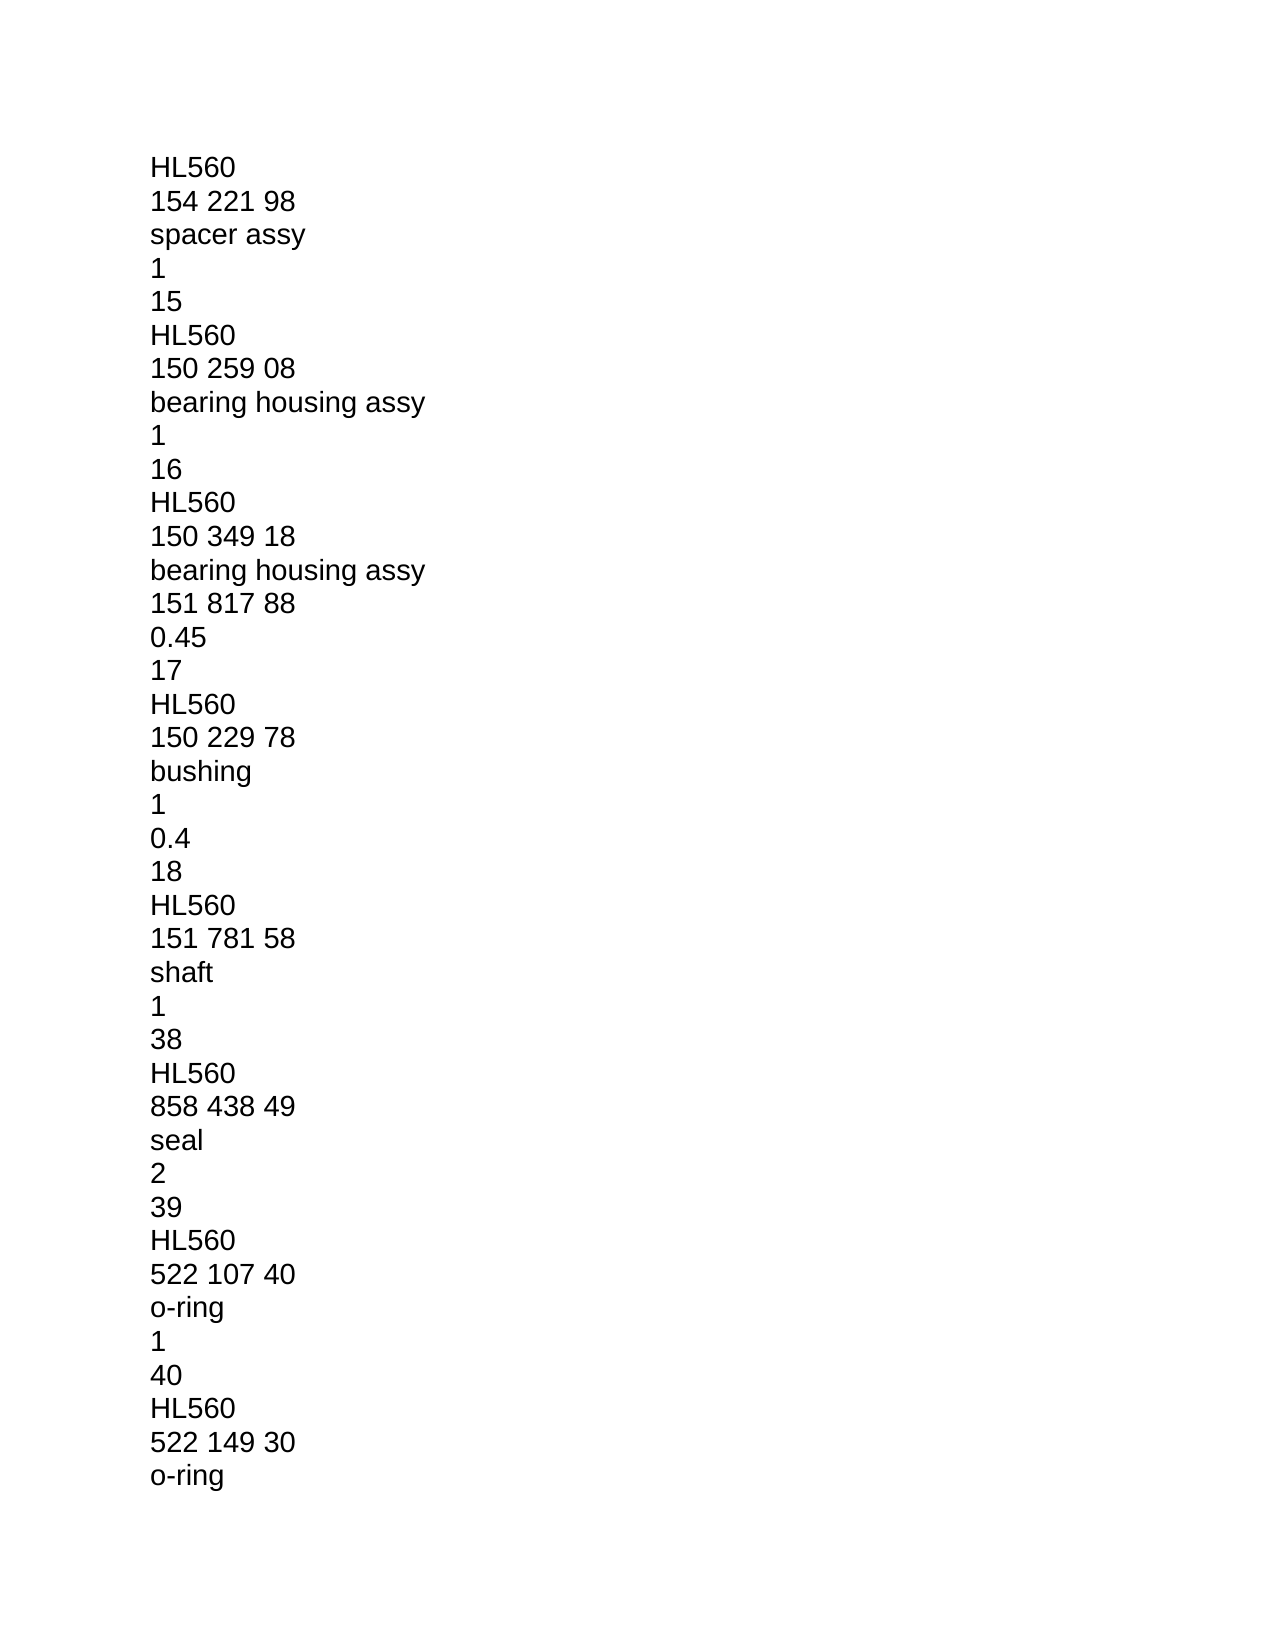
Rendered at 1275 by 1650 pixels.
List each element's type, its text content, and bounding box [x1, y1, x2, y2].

text HL560 [150, 1391, 1125, 1424]
text 1 [150, 418, 1125, 452]
text 16 [150, 452, 1125, 485]
text 38 [150, 1022, 1125, 1056]
text shaft [150, 955, 1125, 988]
text 40 [150, 1357, 1125, 1391]
text 0.45 [150, 619, 1125, 653]
text HL560 [150, 150, 1125, 183]
text 1 [150, 988, 1125, 1022]
text HL560 [150, 687, 1125, 720]
text bearing housing assy [150, 552, 1125, 586]
text HL560 [150, 1056, 1125, 1089]
text 1 [150, 251, 1125, 284]
text 39 [150, 1190, 1125, 1223]
text 18 [150, 854, 1125, 888]
text o-ring [150, 1458, 1125, 1492]
text 1 [150, 1324, 1125, 1357]
text 858 438 49 [150, 1089, 1125, 1123]
text HL560 [150, 485, 1125, 519]
text spacer assy [150, 217, 1125, 251]
text 0.4 [150, 821, 1125, 854]
text 1 [150, 787, 1125, 821]
text seal [150, 1123, 1125, 1156]
text 150 259 08 [150, 351, 1125, 385]
text 151 817 88 [150, 586, 1125, 619]
text o-ring [150, 1290, 1125, 1324]
text 522 107 40 [150, 1257, 1125, 1290]
text 151 781 58 [150, 921, 1125, 955]
text 150 229 78 [150, 720, 1125, 754]
text 150 349 18 [150, 519, 1125, 552]
text HL560 [150, 318, 1125, 351]
text 154 221 98 [150, 183, 1125, 217]
text bushing [150, 754, 1125, 787]
text 15 [150, 284, 1125, 318]
text HL560 [150, 888, 1125, 921]
text 17 [150, 653, 1125, 687]
text bearing housing assy [150, 385, 1125, 418]
text HL560 [150, 1223, 1125, 1257]
text 2 [150, 1156, 1125, 1190]
text 522 149 30 [150, 1424, 1125, 1458]
